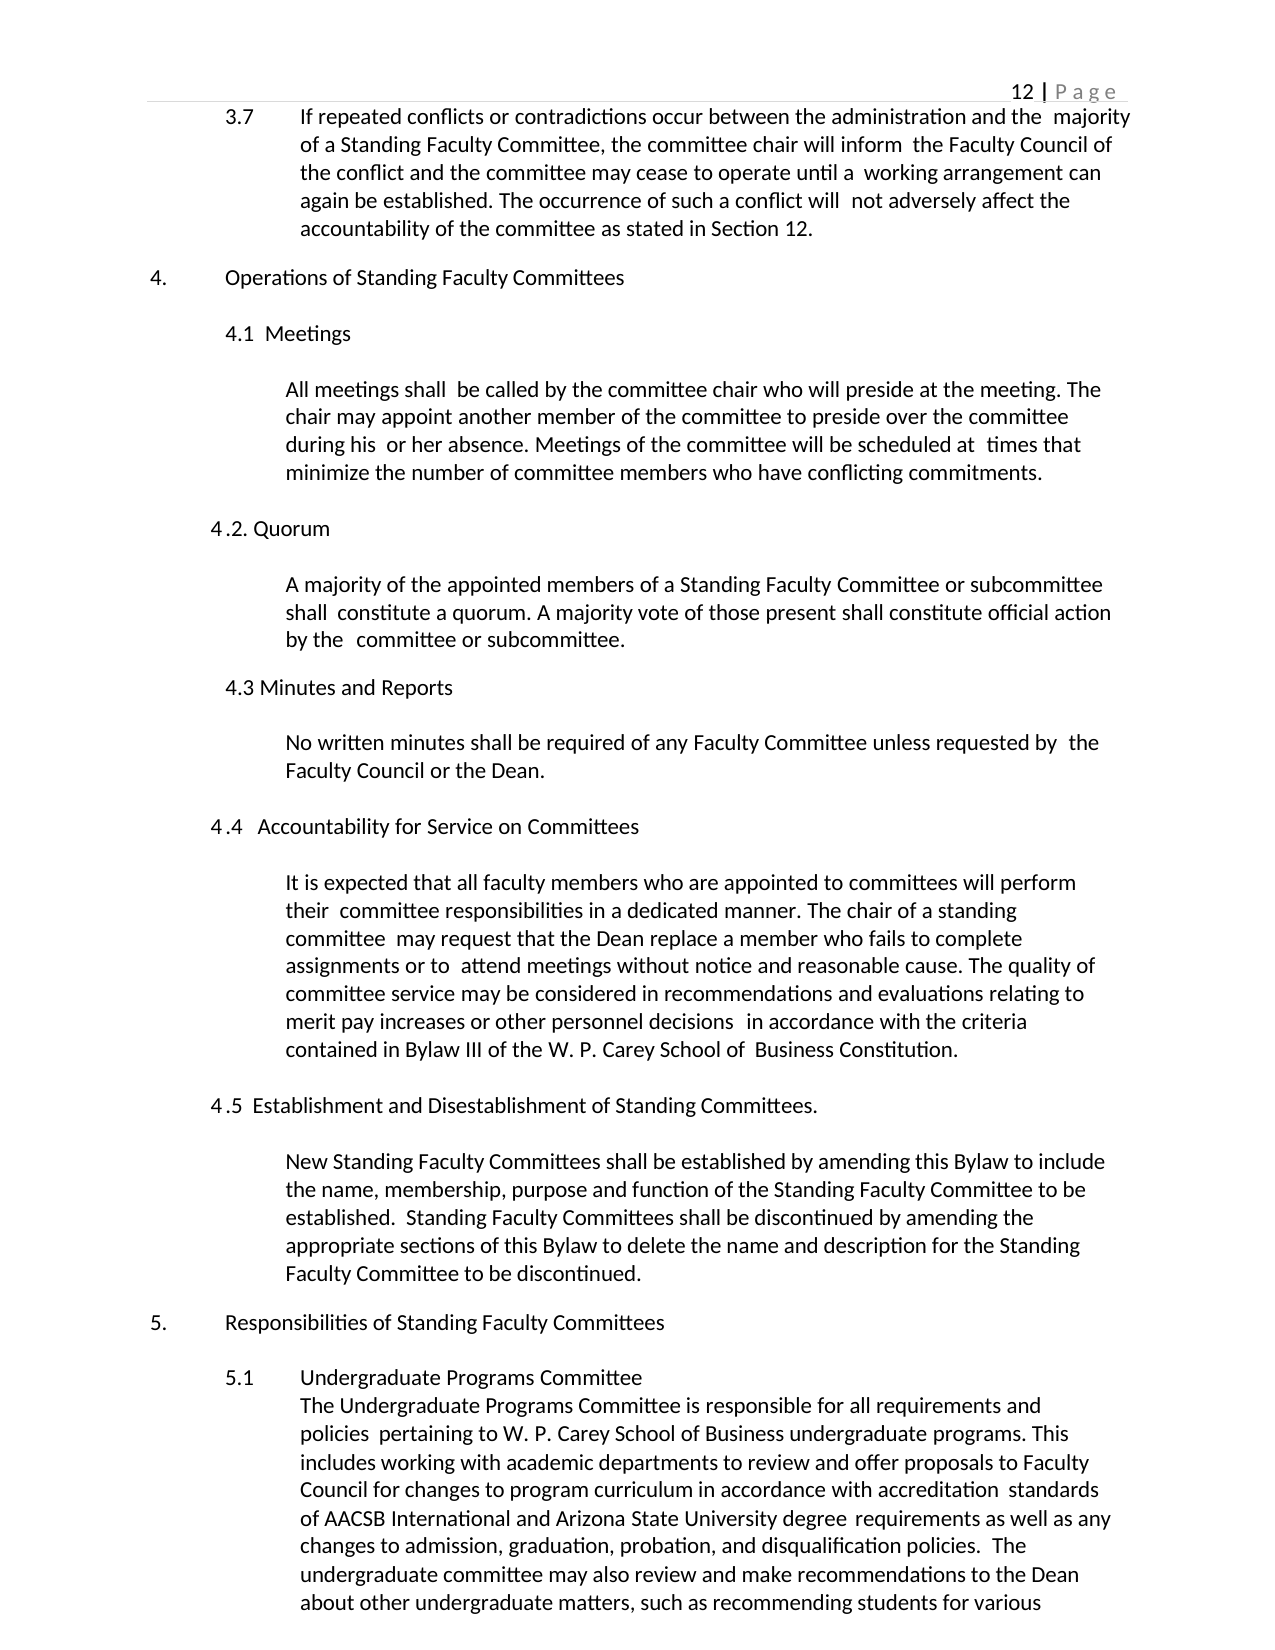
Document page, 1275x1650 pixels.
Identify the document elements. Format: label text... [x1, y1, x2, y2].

text New Standing Faculty Committees shall be established by amending this Bylaw to include the name, membership, purpose and function of the Standing Faculty Committee to be established. Standing Faculty Committees shall be discontinued by amending the appropriate sections of this Bylaw to delete the name and description for the Standing Faculty Committee to be discontinued. [285, 1147, 1114, 1287]
list Operations of Standing Faculty Committees [150, 263, 1139, 291]
text 4.3 Minutes and Reports [150, 673, 1139, 701]
list If repeated conflicts or contradictions occur between the administration and the majority of a Standing Faculty Committee, the committee chair will inform the Faculty Council of the conflict and the committee may cease to operate until a working arrangement can again be established. The occurrence of such a conflict will not adversely affect the accountability of the committee as stated in Section 12. [225, 102, 1139, 242]
list .5 Establishment and Disestablishment of Standing Committees. [210, 1091, 1089, 1119]
list Responsibilities of Standing Faculty Committees [150, 1308, 1139, 1336]
text All meetings shall be called by the committee chair who will preside at the meeting. The chair may appoint another member of the committee to preside over the committee during his or her absence. Meetings of the committee will be scheduled at times that minimize the number of committee members who have conflicting commitments. [285, 375, 1112, 486]
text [300, 1392, 1114, 1616]
list .2. Quorum [210, 514, 1139, 542]
list .4 Accountability for Service on Committees [210, 812, 1139, 840]
list Undergraduate Programs Committee [225, 1363, 1139, 1392]
text It is expected that all faculty members who are appointed to committees will perform their committee responsibilities in a dedicated manner. The chair of a standing committee may request that the Dean replace a member who fails to complete assignments or to attend meetings without notice and reasonable cause. The quality of committee service may be considered in recommendations and evaluations relating to merit pay increases or other personnel decisions in accordance with the criteria contained in Bylaw III of the W. P. Carey School of Business Constitution. [210, 868, 1119, 1063]
text A majority of the appointed members of a Standing Faculty Committee or subcommittee shall constitute a quorum. A majority vote of those present shall constitute official action by the committee or subcommittee. [285, 570, 1119, 654]
text 4.1 Meetings [60, 319, 1139, 347]
text No written minutes shall be required of any Faculty Committee unless requested by the Faculty Council or the Dean. [285, 728, 1114, 784]
